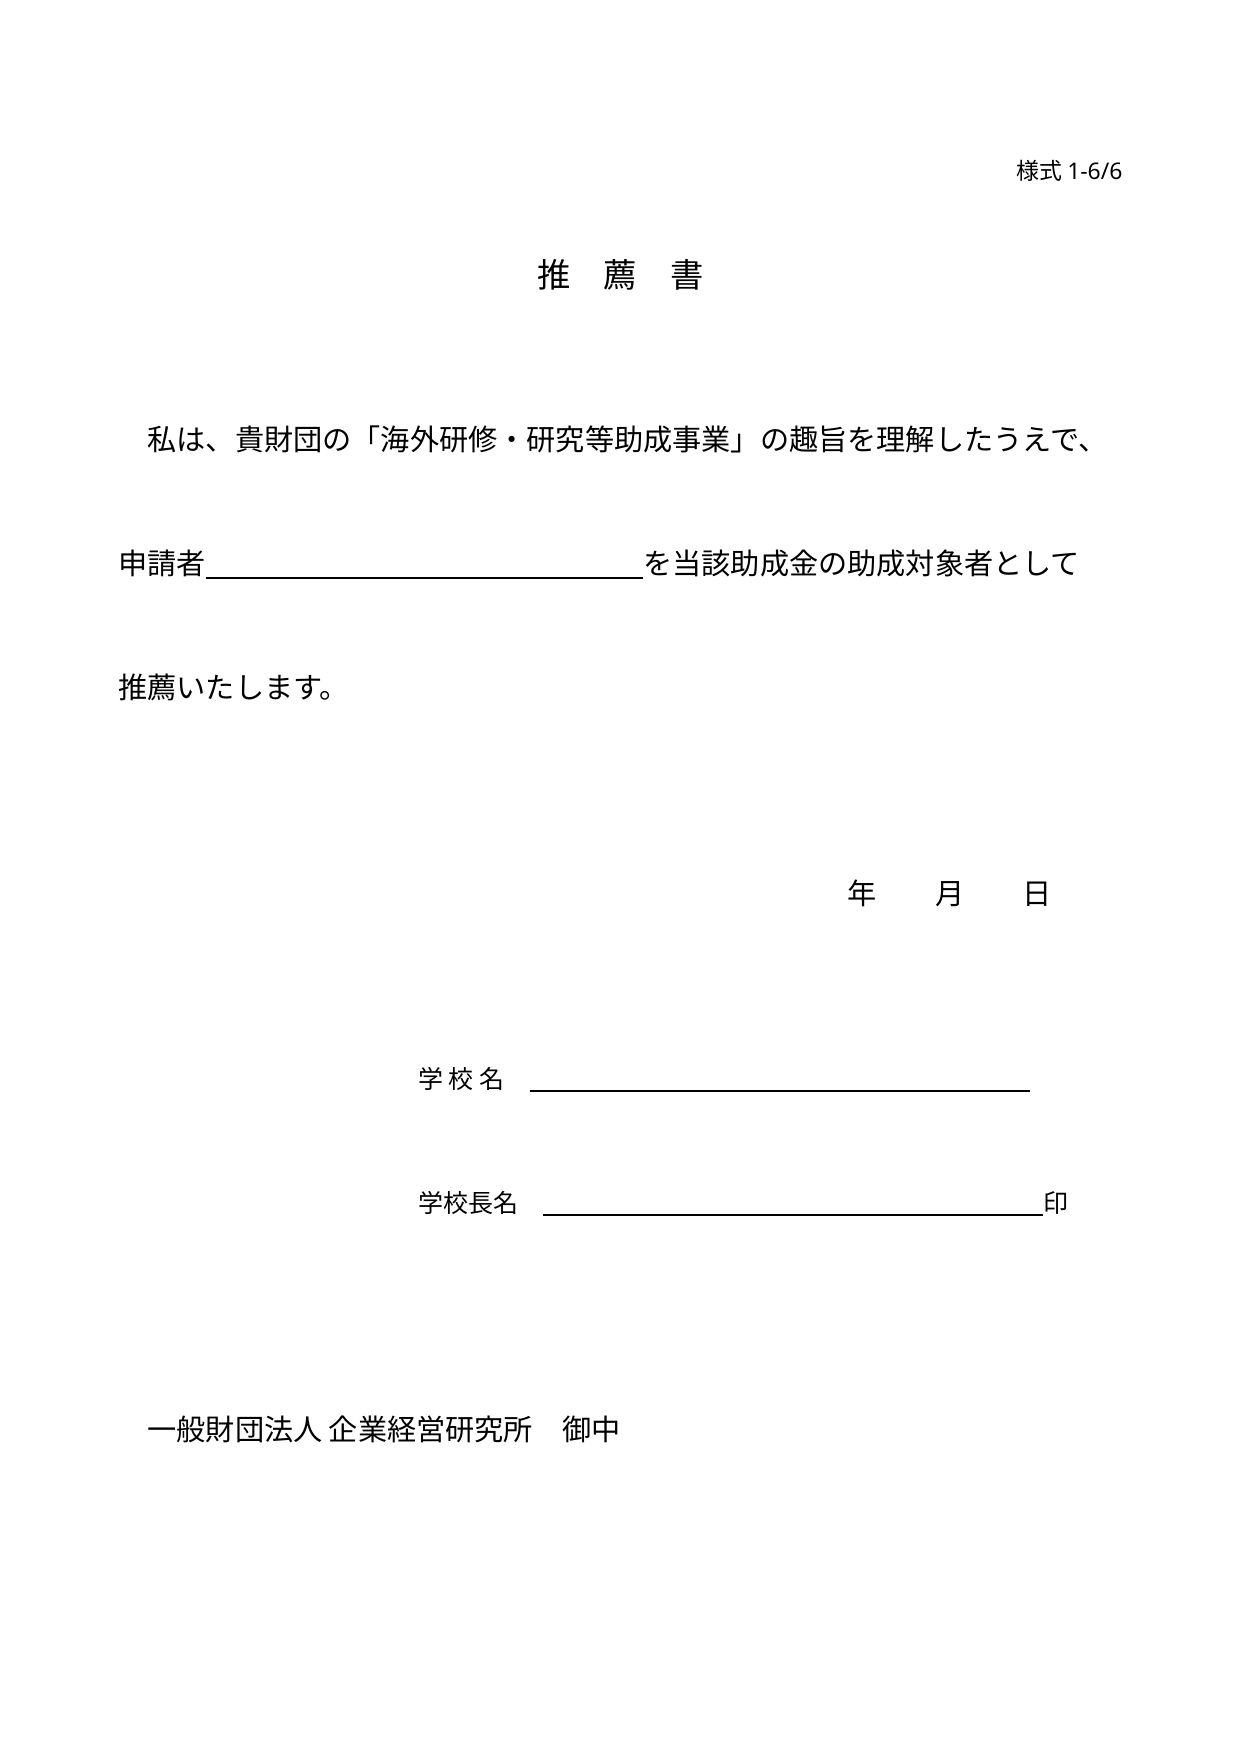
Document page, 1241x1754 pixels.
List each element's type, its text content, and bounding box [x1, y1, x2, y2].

text 推 薦 書 [118, 232, 1122, 314]
text 学校長名 印 [118, 1181, 1122, 1222]
text 様式1-6/6 [118, 149, 1122, 191]
text 年 月 日 [118, 851, 1122, 933]
text 学 校 名 [118, 1057, 1122, 1098]
text 一般財団法人 企業経営研究所 御中 [118, 1387, 1122, 1469]
text 私は、貴財団の「海外研修・研究等助成事業」の趣旨を理解したうえで、 [118, 397, 1122, 479]
text 申請者 を当該助成金の助成対象者として [118, 521, 1122, 603]
text 推薦いたします。 [118, 644, 1122, 727]
